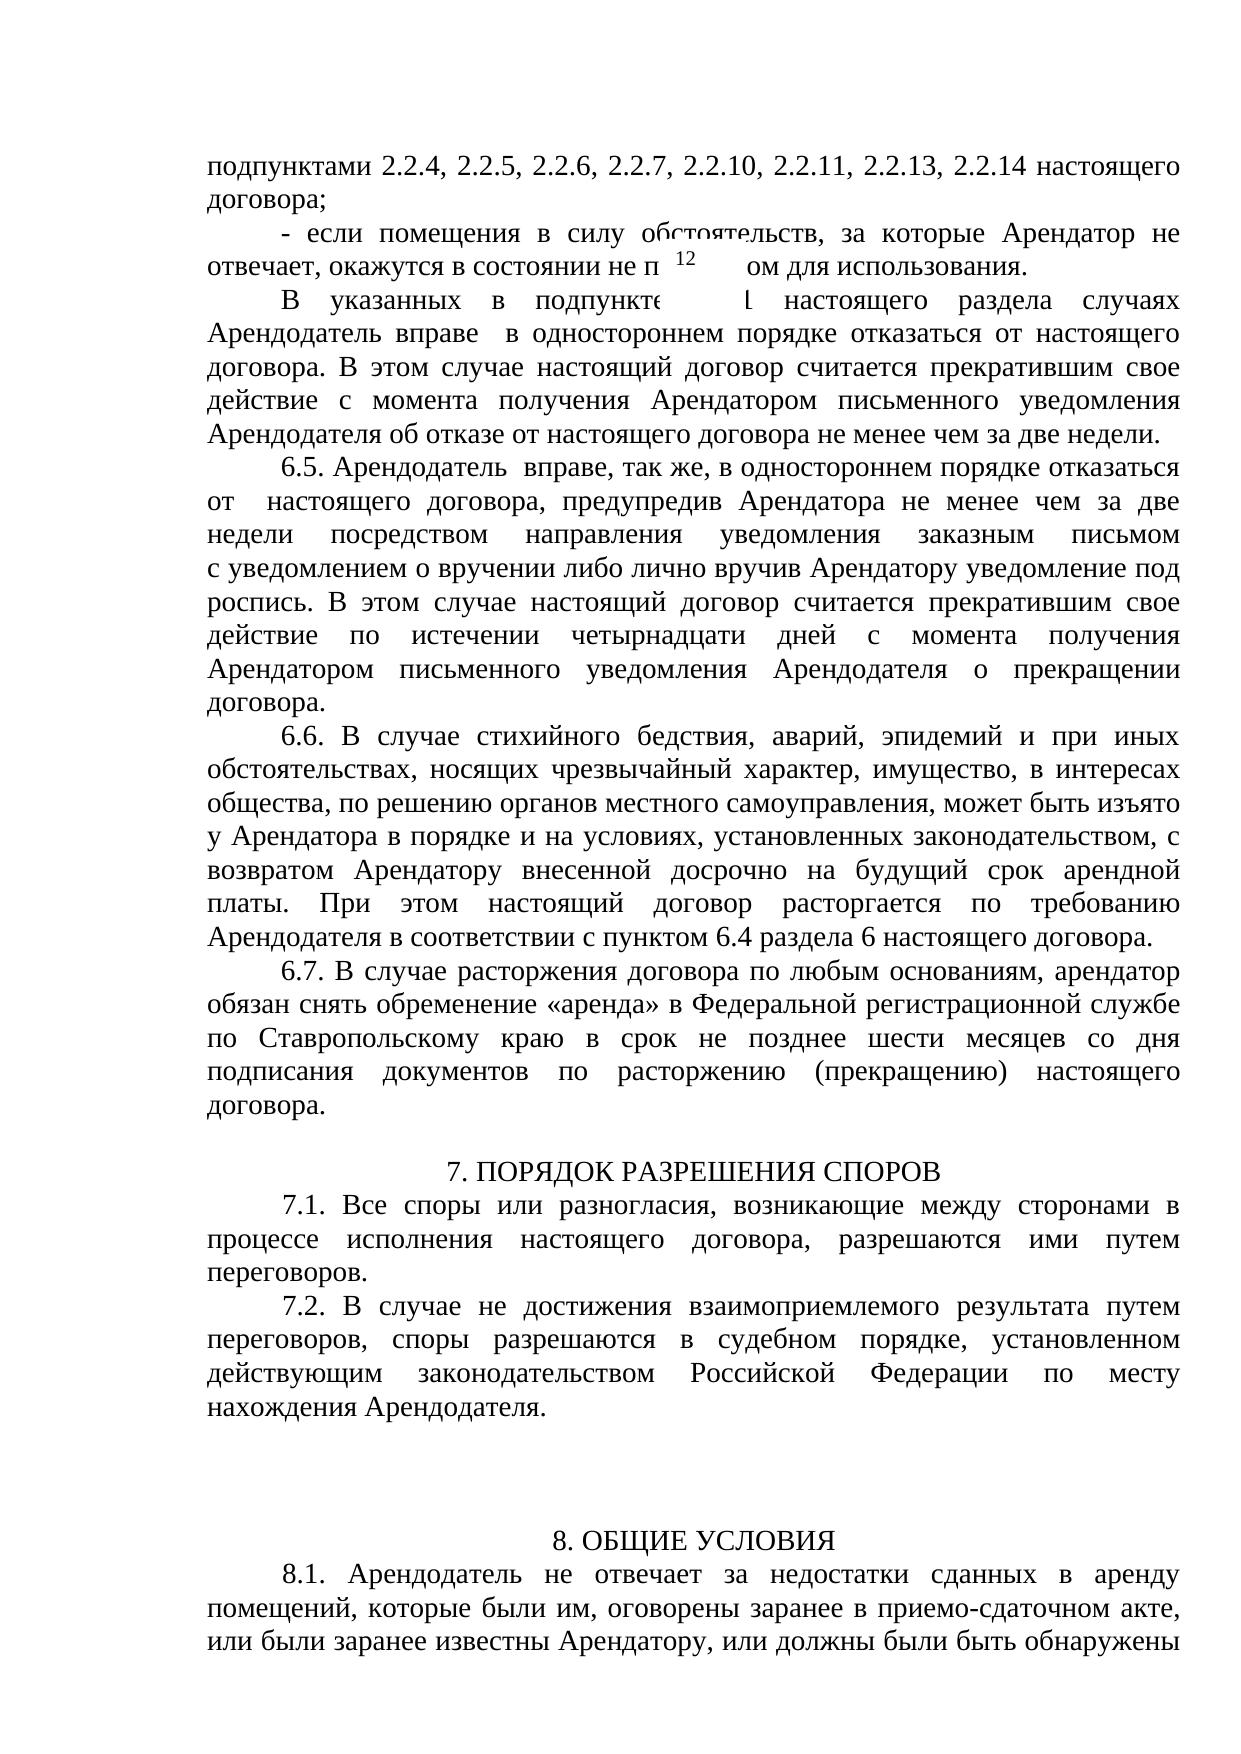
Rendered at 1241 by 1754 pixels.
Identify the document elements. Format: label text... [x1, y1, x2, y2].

text - если помещения в силу обстоятельств, за которые Арендатор не отвечает, окажутся в состоянии не пригодном для использования. [207, 215, 1181, 282]
text 6.6. В случае стихийного бедствия, аварий, эпидемий и при иных обстоятельствах, носящих чрезвычайный характер, имущество, в интересах общества, по решению органов местного самоуправления, может быть изъято у Арендатора в порядке и на условиях, установленных законодательством, с возвратом Арендатору внесенной досрочно на будущий срок арендной платы. При этом настоящий договор расторгается по требованию Арендодателя в соответствии с пунктом 6.4 раздела 6 настоящего договора. [207, 718, 1181, 953]
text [207, 1556, 1181, 1657]
text 7.2. В случае не достижения взаимоприемлемого результата путем переговоров, споры разрешаются в судебном порядке, установленном действующим законодательством Российской Федерации по месту нахождения Арендодателя. [207, 1288, 1181, 1422]
text В указанных в подпункте 6.4.1 настоящего раздела случаях Арендодатель вправе в одностороннем порядке отказаться от настоящего договора. В этом случае настоящий договор считается прекратившим свое действие с момента получения Арендатором письменного уведомления Арендодателя об отказе от настоящего договора не менее чем за две недели. [207, 282, 1181, 449]
text 6.5. Арендодатель вправе, так же, в одностороннем порядке отказаться от настоящего договора, предупредив Арендатора не менее чем за две недели посредством направления уведомления заказным письмом с уведомлением о вручении либо лично вручив Арендатору уведомление под роспись. В этом случае настоящий договор считается прекратившим свое действие по истечении четырнадцати дней с момента получения Арендатором письменного уведомления Арендодателя о прекращении договора. [207, 449, 1181, 718]
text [207, 148, 1181, 215]
text 7.1. Все споры или разногласия, возникающие между сторонами в процессе исполнения настоящего договора, разрешаются ими путем переговоров. [207, 1187, 1181, 1288]
list ОБЩИЕ УСЛОВИЯ [207, 1523, 1181, 1556]
text 6.7. В случае расторжения договора по любым основаниям, арендатор обязан снять обременение «аренда» в Федеральной регистрационной службе по Ставропольскому краю в срок не позднее шести месяцев со дня подписания документов по расторжению (прекращению) настоящего договора. [207, 953, 1181, 1120]
list ПОРЯДОК РАЗРЕШЕНИЯ СПОРОВ [207, 1154, 1181, 1187]
